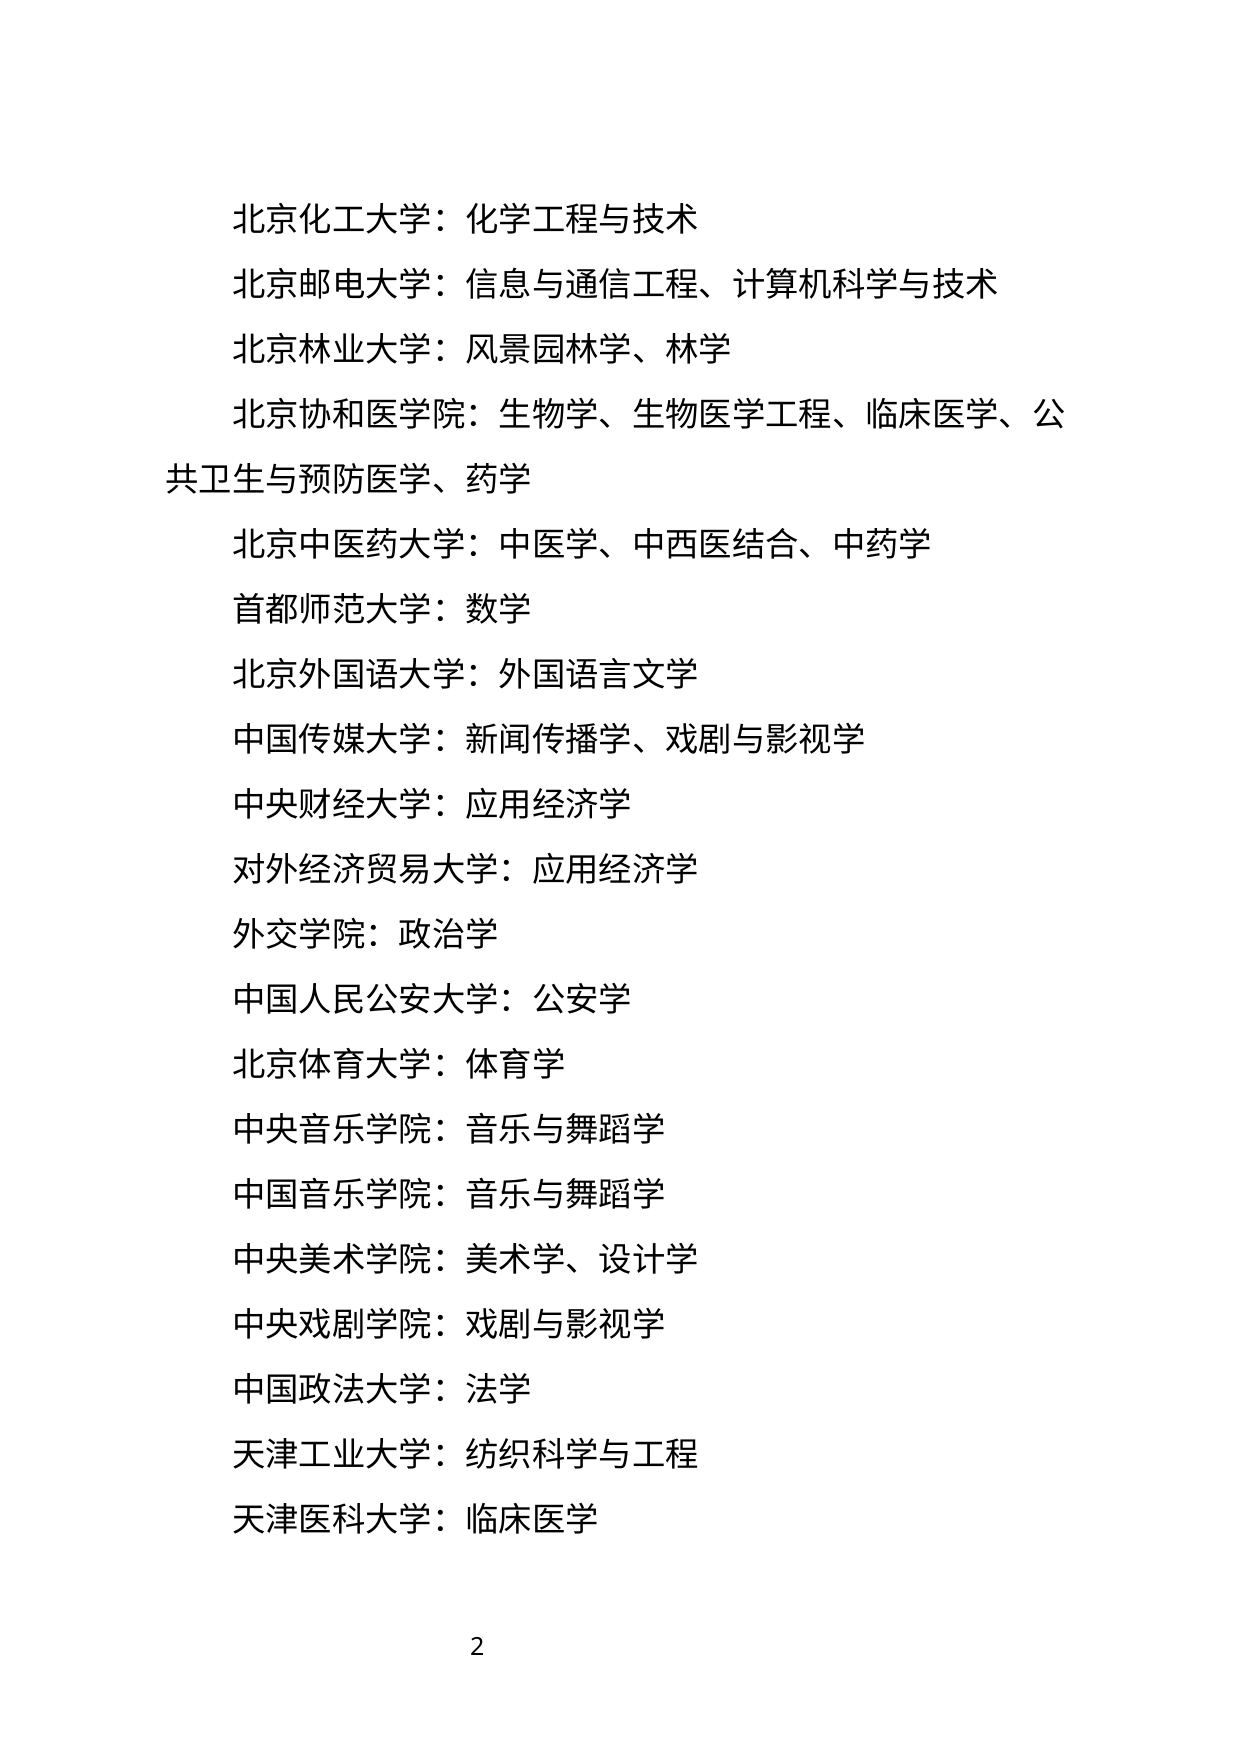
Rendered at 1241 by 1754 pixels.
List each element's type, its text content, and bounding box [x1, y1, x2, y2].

text 中国音乐学院：音乐与舞蹈学 [165, 1159, 1075, 1224]
text 北京中医药大学：中医学、中西医结合、中药学 [165, 509, 1075, 574]
text 北京体育大学：体育学 [165, 1029, 1075, 1094]
text 中央财经大学：应用经济学 [165, 769, 1075, 834]
text 天津医科大学：临床医学 [165, 1484, 1075, 1549]
text 中央戏剧学院：戏剧与影视学 [165, 1289, 1075, 1354]
text 北京邮电大学：信息与通信工程、计算机科学与技术 [165, 249, 1075, 314]
text 外交学院：政治学 [165, 899, 1075, 964]
text 北京化工大学：化学工程与技术 [165, 184, 1075, 249]
text 北京外国语大学：外国语言文学 [165, 639, 1075, 704]
text 天津工业大学：纺织科学与工程 [165, 1419, 1075, 1484]
text 中央美术学院：美术学、设计学 [165, 1224, 1075, 1289]
text 中国人民公安大学：公安学 [165, 964, 1075, 1029]
text 北京协和医学院：生物学、生物医学工程、临床医学、公共卫生与预防医学、药学 [165, 379, 1075, 509]
text 中国传媒大学：新闻传播学、戏剧与影视学 [165, 704, 1075, 769]
text 北京林业大学：风景园林学、林学 [165, 314, 1075, 379]
text 中国政法大学：法学 [165, 1354, 1075, 1419]
text 对外经济贸易大学：应用经济学 [165, 834, 1075, 899]
text 中央音乐学院：音乐与舞蹈学 [165, 1094, 1075, 1159]
text 首都师范大学：数学 [165, 574, 1075, 639]
